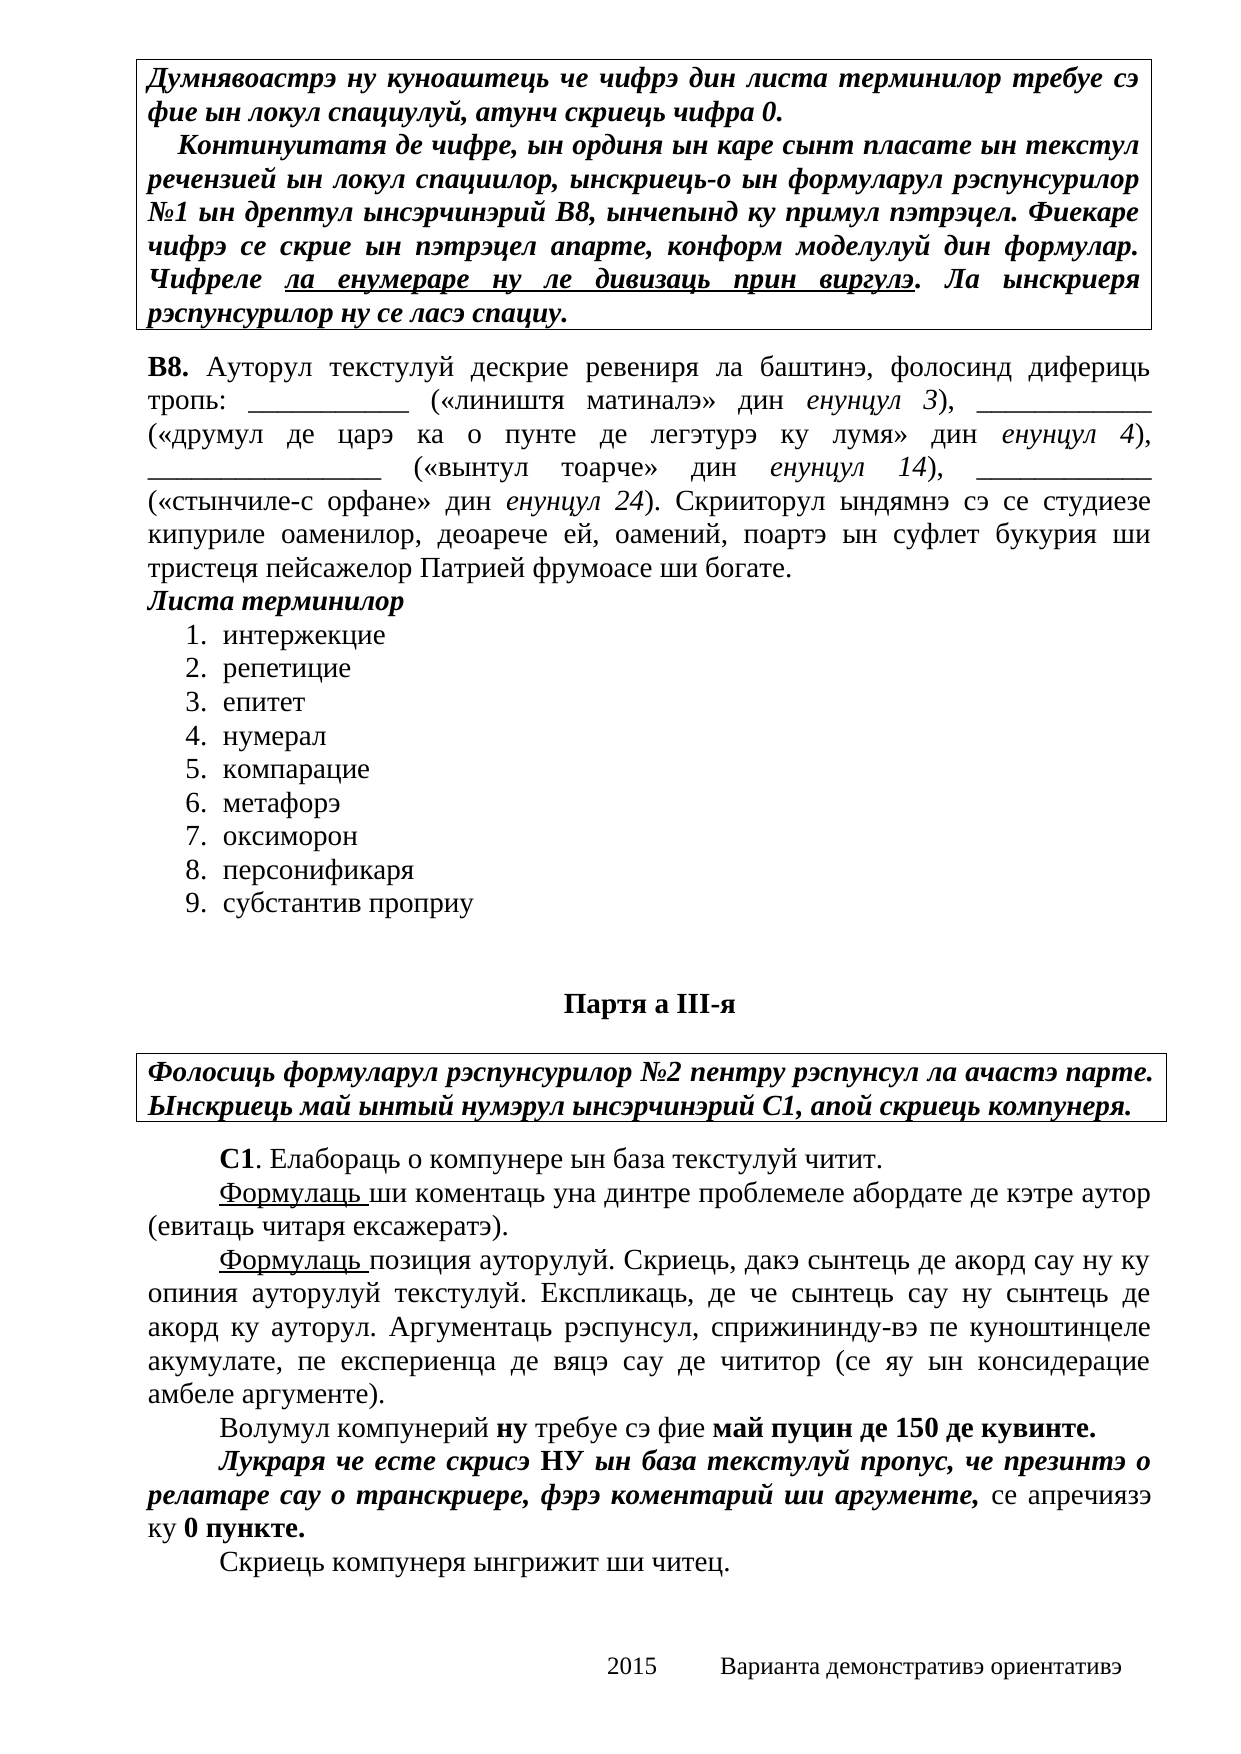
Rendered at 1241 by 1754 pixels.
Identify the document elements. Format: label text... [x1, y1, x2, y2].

list нумерал [185, 718, 1152, 751]
list оксиморон [185, 818, 1152, 852]
list персонификаря [185, 852, 1152, 885]
text Формулаць позиция ауторулуй. Скриець, дакэ сынтець де акорд сау ну ку опиния ауторулуй текcтулуй. Експликаць, де че сынтець сау ну сынтець де акорд ку ауторул. Аргументаць рэспунсул, сприжининду-вэ пе куноштинцеле акумулате, пе експериенца де вяцэ сау де чититор (се яу ын консидерацие амбеле аргументе). [148, 1242, 1152, 1410]
list метафорэ [185, 785, 1152, 818]
text В8. Ауторул текстулуй дескрие ревениря ла баштинэ, фолосинд дифериць тропь: ___________ («лиништя матиналэ» дин енунцул 3), ____________ («друмул де царэ ка о пунте де легэтурэ ку лумя» дин енунцул 4), ________________ («вынтул тоарче» дин енунцул 14), ____________ («стынчиле-с орфане» дин енунцул 24). Скрииторул ындямнэ сэ се студиезе кипуриле оаменилор, деоарече ей, оамений, поартэ ын суфлет букурия ши тристеця пейсажелор Патрией фрумоасе ши богате. [148, 349, 1152, 583]
text Лукраря че есте скрисэ НУ ын база текстулуй пропус, че презинтэ о релатаре сау о транскриере, фэрэ коментарий ши аргументе, се апречиязэ ку 0 пункте. [148, 1443, 1152, 1544]
list епитет [185, 684, 1152, 718]
table_header Фолосиць формуларул рэспунсурилор №2 пентру рэспунсул ла ачастэ парте. Ынскриець май ынтый нумэрул ынсэрчинэрий С1, апой скриець компунеря. [137, 1054, 1166, 1121]
text Листа терминилор [148, 583, 1152, 617]
text С1. Елабораць о компунере ын база текстулуй читит. [148, 1141, 1152, 1175]
list репетицие [185, 651, 1152, 684]
list интержекцие [185, 617, 1152, 651]
text Скриець компунеря ынгрижит ши читец. [148, 1544, 1152, 1577]
text Волумул компунерий ну требуе сэ фие май пуцин де 150 де кувинте. [148, 1410, 1152, 1443]
text Формулаць ши коментаць уна динтре проблемеле абордате де кэтре аутор (евитаць читаря ексажератэ). [148, 1175, 1152, 1242]
text Партя а III-я [148, 986, 1152, 1019]
list компарацие [185, 751, 1152, 785]
list субстантив проприу [185, 885, 1152, 919]
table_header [137, 60, 1151, 328]
